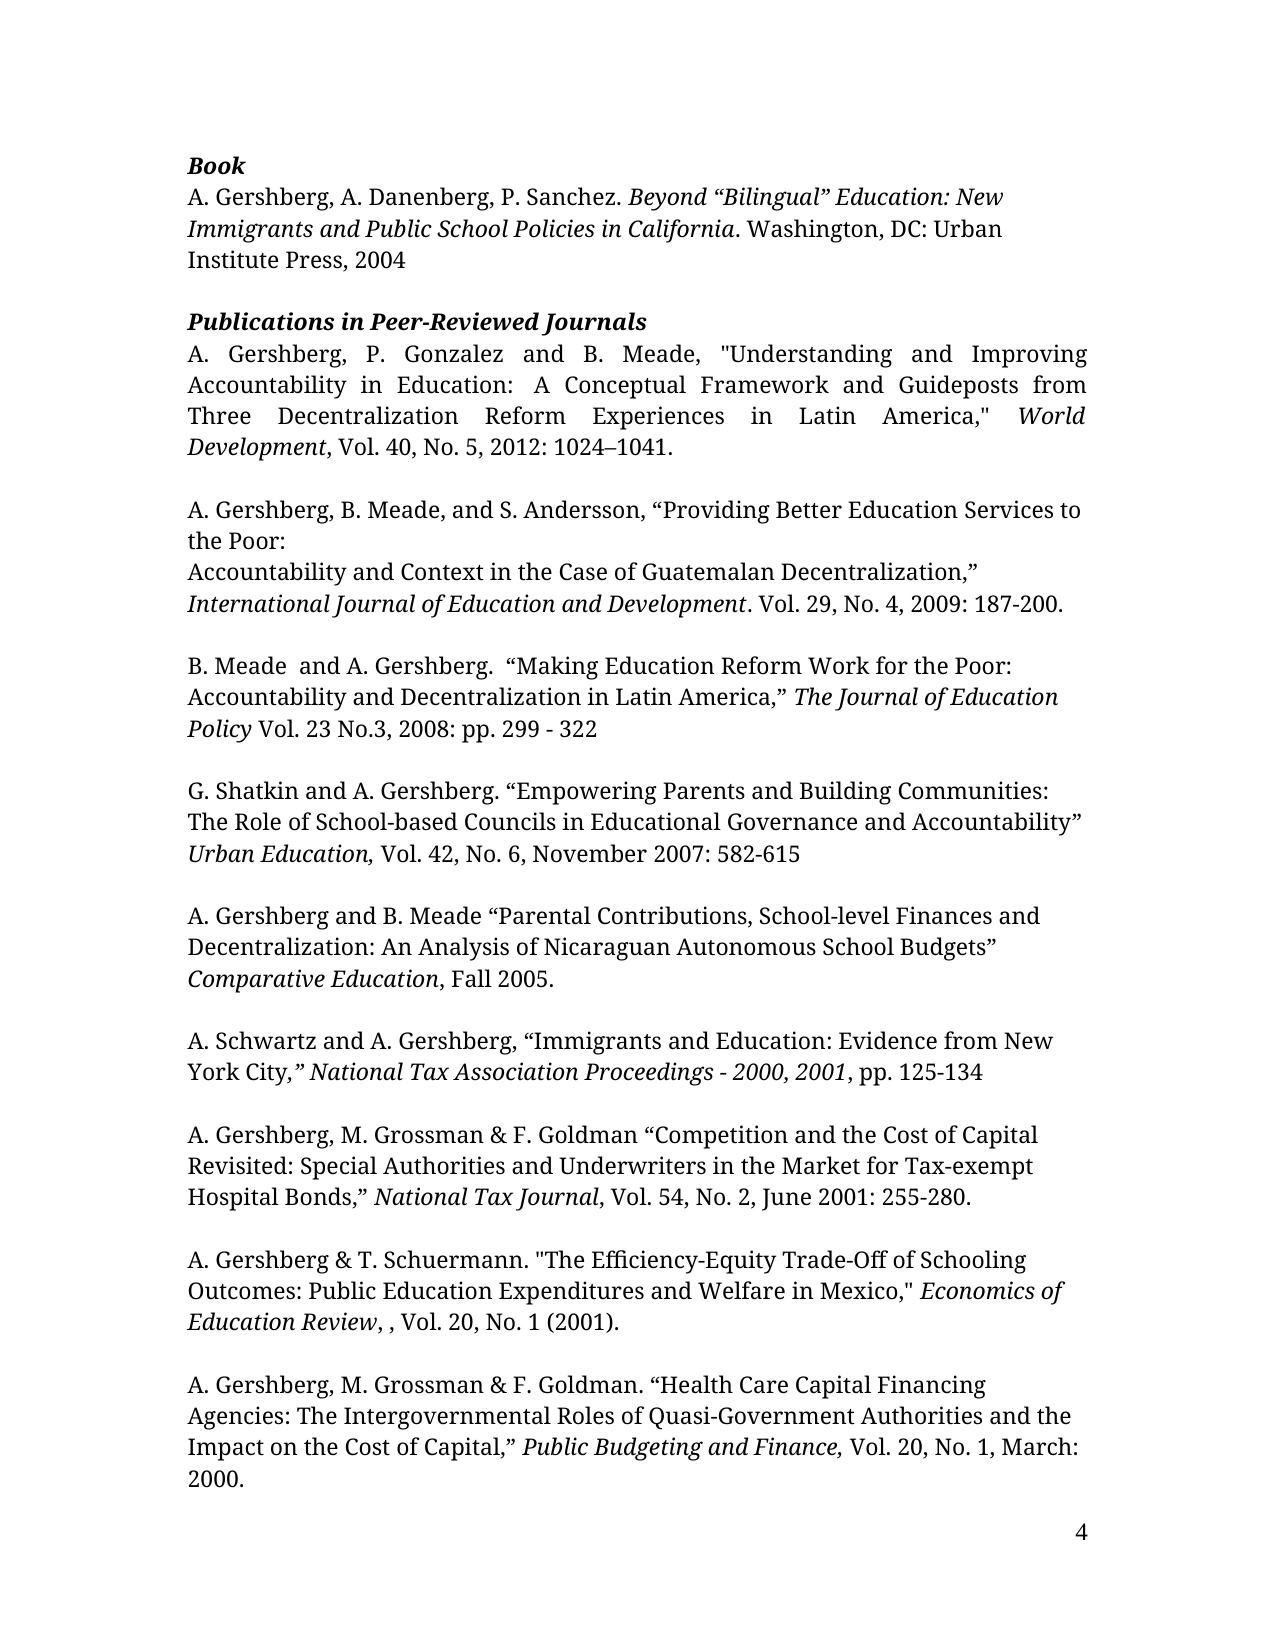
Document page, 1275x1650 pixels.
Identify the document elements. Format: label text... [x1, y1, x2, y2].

text A. Schwartz and A. Gershberg, “Immigrants and Education: Evidence from New York City,” National Tax Association Proceedings - 2000, 2001, pp. 125-134 [187, 1025, 1087, 1087]
text A. Gershberg, A. Danenberg, P. Sanchez. Beyond “Bilingual” Education: New Immigrants and Public School Policies in California. Washington, DC: Urban Institute Press, 2004 [187, 181, 1087, 275]
text A. Gershberg, M. Grossman & F. Goldman. “Health Care Capital Financing Agencies: The Intergovernmental Roles of Quasi-Government Authorities and the Impact on the Cost of Capital,” Public Budgeting and Finance, Vol. 20, No. 1, March: 2000. [187, 1369, 1087, 1494]
text B. Meade and A. Gershberg. “Making Education Reform Work for the Poor: Accountability and Decentralization in Latin America,” The Journal of Education Policy Vol. 23 No.3, 2008: pp. 299 - 322 [187, 650, 1087, 744]
text Book [187, 150, 1087, 181]
text A. Gershberg, B. Meade, and S. Andersson, “Providing Better Education Services to the Poor: [187, 494, 1087, 556]
text A. Gershberg, P. Gonzalez and B. Meade, "Understanding and Improving Accountability in Education: A Conceptual Framework and Guideposts from Three Decentralization Reform Experiences in Latin America," World Development, Vol. 40, No. 5, 2012: 1024–1041. [187, 337, 1087, 462]
text G. Shatkin and A. Gershberg. “Empowering Parents and Building Communities: The Role of School-based Councils in Educational Governance and Accountability” Urban Education, Vol. 42, No. 6, November 2007: 582-615 [187, 775, 1087, 869]
text Accountability and Context in the Case of Guatemalan Decentralization,” International Journal of Education and Development. Vol. 29, No. 4, 2009: 187-200. [187, 556, 1087, 619]
text A. Gershberg, M. Grossman & F. Goldman “Competition and the Cost of Capital Revisited: Special Authorities and Underwriters in the Market for Tax-exempt Hospital Bonds,” National Tax Journal, Vol. 54, No. 2, June 2001: 255-280. [187, 1119, 1087, 1212]
text A. Gershberg and B. Meade “Parental Contributions, School-level Finances and Decentralization: An Analysis of Nicaraguan Autonomous School Budgets” Comparative Education, Fall 2005. [187, 900, 1087, 994]
text A. Gershberg & T. Schuermann. "The Efficiency-Equity Trade-Off of Schooling Outcomes: Public Education Expenditures and Welfare in Mexico," Economics of Education Review, , Vol. 20, No. 1 (2001). [187, 1244, 1087, 1337]
text Publications in Peer-Reviewed Journals [187, 306, 1087, 337]
